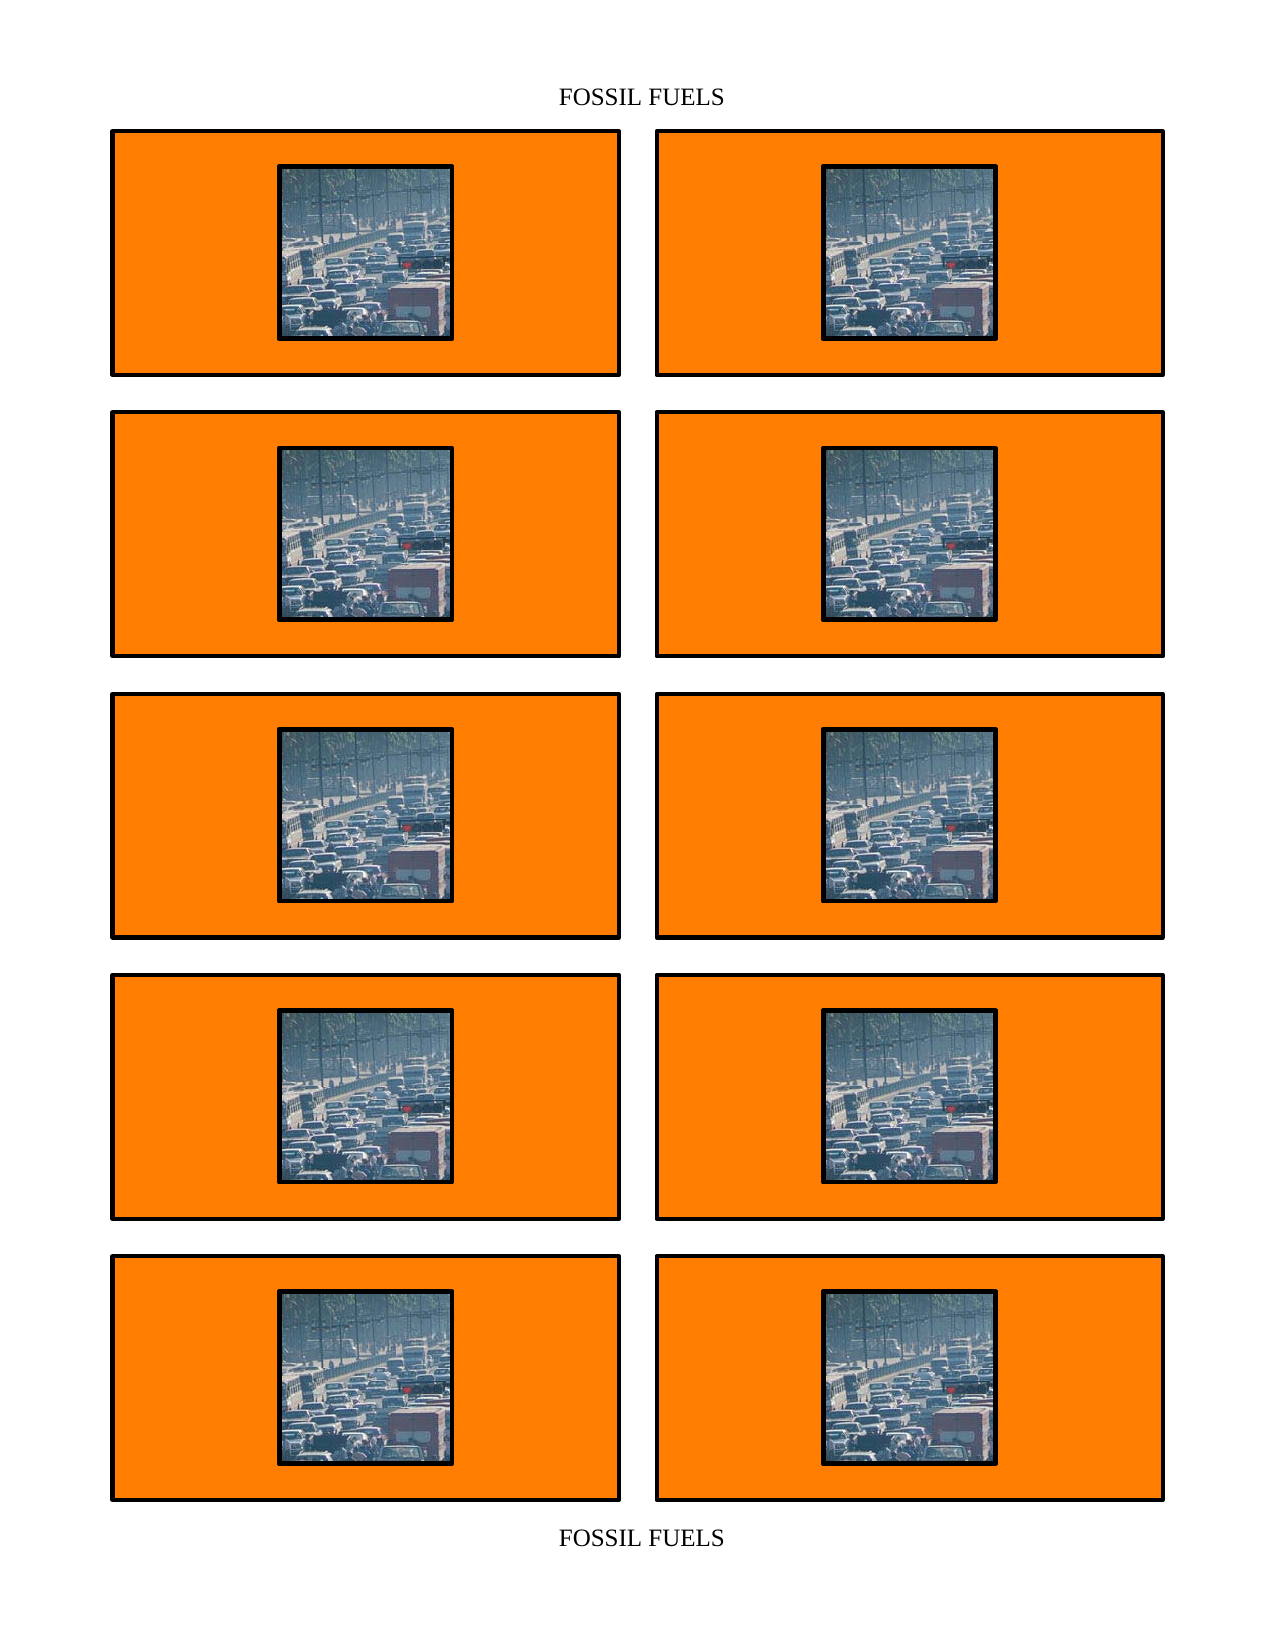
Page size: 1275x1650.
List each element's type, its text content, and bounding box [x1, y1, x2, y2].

text FOSSIL FUELS [501, 82, 783, 111]
picture [282, 450, 450, 617]
picture [826, 1294, 993, 1461]
picture [282, 732, 450, 899]
picture [826, 450, 993, 617]
text FOSSIL FUELS [501, 1268, 783, 1552]
picture [826, 732, 993, 899]
picture [282, 1013, 450, 1180]
picture [826, 169, 993, 336]
picture [826, 1013, 993, 1180]
picture [282, 1294, 450, 1461]
picture [282, 169, 450, 336]
